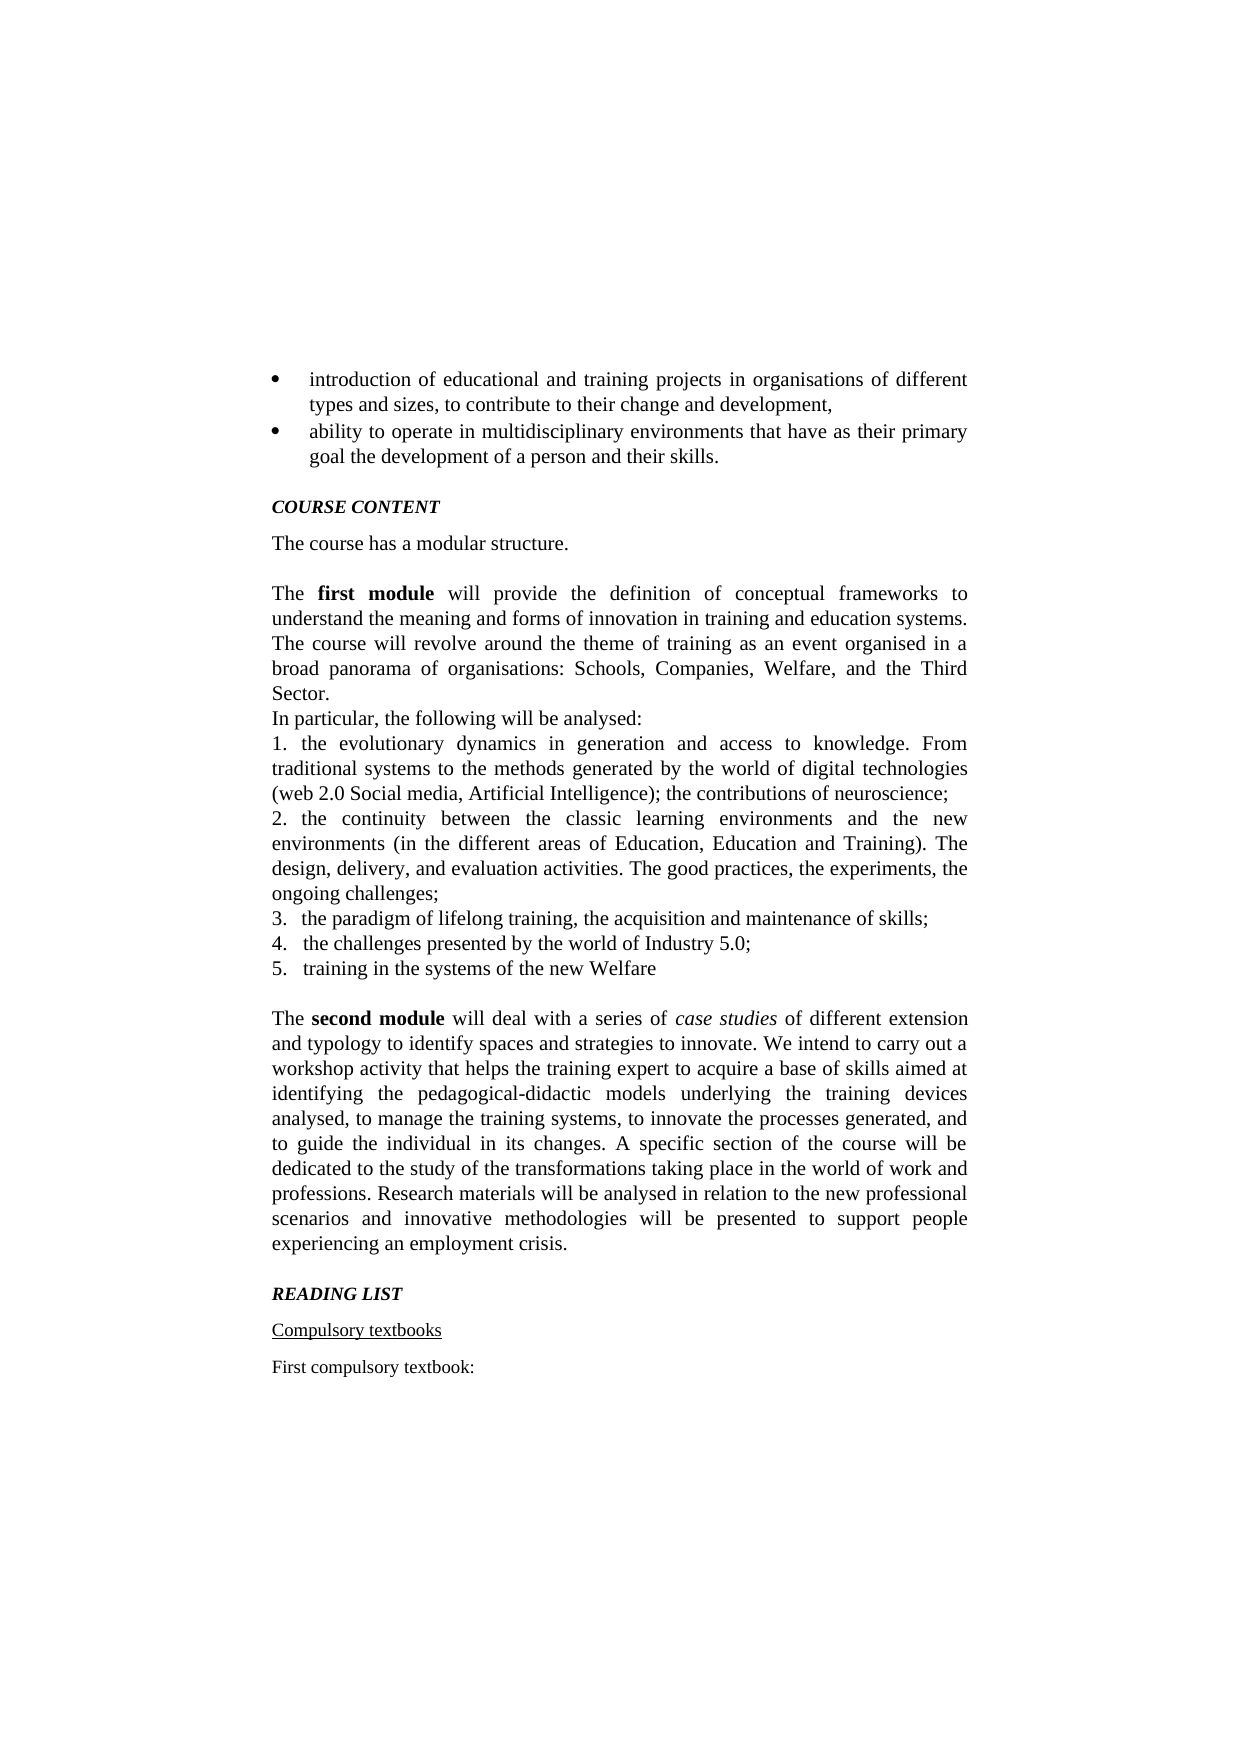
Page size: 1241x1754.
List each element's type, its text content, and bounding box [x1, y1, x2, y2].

text The course has a modular structure. [272, 531, 968, 556]
list introduction of educational and training projects in organisations of different types and sizes, to contribute to their change and development, [272, 366, 968, 416]
text COURSE CONTENT [272, 493, 968, 518]
text The second module will deal with a series of case studies of different extension and typology to identify spaces and strategies to innovate. We intend to carry out a workshop activity that helps the training expert to acquire a base of skills aimed at identifying the pedagogical-didactic models underlying the training devices analysed, to manage the training systems, to innovate the processes generated, and to guide the individual in its changes. A specific section of the course will be dedicated to the study of the transformations taking place in the world of work and professions. Research materials will be analysed in relation to the new professional scenarios and innovative methodologies will be presented to support people experiencing an employment crisis. [272, 1006, 968, 1256]
list ability to operate in multidisciplinary environments that have as their primary goal the development of a person and their skills. [272, 418, 968, 468]
text 1. the evolutionary dynamics in generation and access to knowledge. From traditional systems to the methods generated by the world of digital technologies (web 2.0 Social media, Artificial Intelligence); the contributions of neuroscience; [272, 731, 968, 806]
text 3. the paradigm of lifelong training, the acquisition and maintenance of skills; [272, 906, 968, 931]
text In particular, the following will be analysed: [272, 706, 968, 731]
text The first module will provide the definition of conceptual frameworks to understand the meaning and forms of innovation in training and education systems. The course will revolve around the theme of training as an event organised in a broad panorama of organisations: Schools, Companies, Welfare, and the Third Sector. [272, 581, 968, 706]
text 5. training in the systems of the new Welfare [272, 956, 968, 981]
text READING LIST [272, 1281, 968, 1306]
text First compulsory textbook: [272, 1353, 968, 1378]
text 4. the challenges presented by the world of Industry 5.0; [272, 931, 968, 956]
text Compulsory textbooks [272, 1318, 968, 1341]
text 2. the continuity between the classic learning environments and the new environments (in the different areas of Education, Education and Training). The design, delivery, and evaluation activities. The good practices, the experiments, the ongoing challenges; [272, 806, 968, 906]
